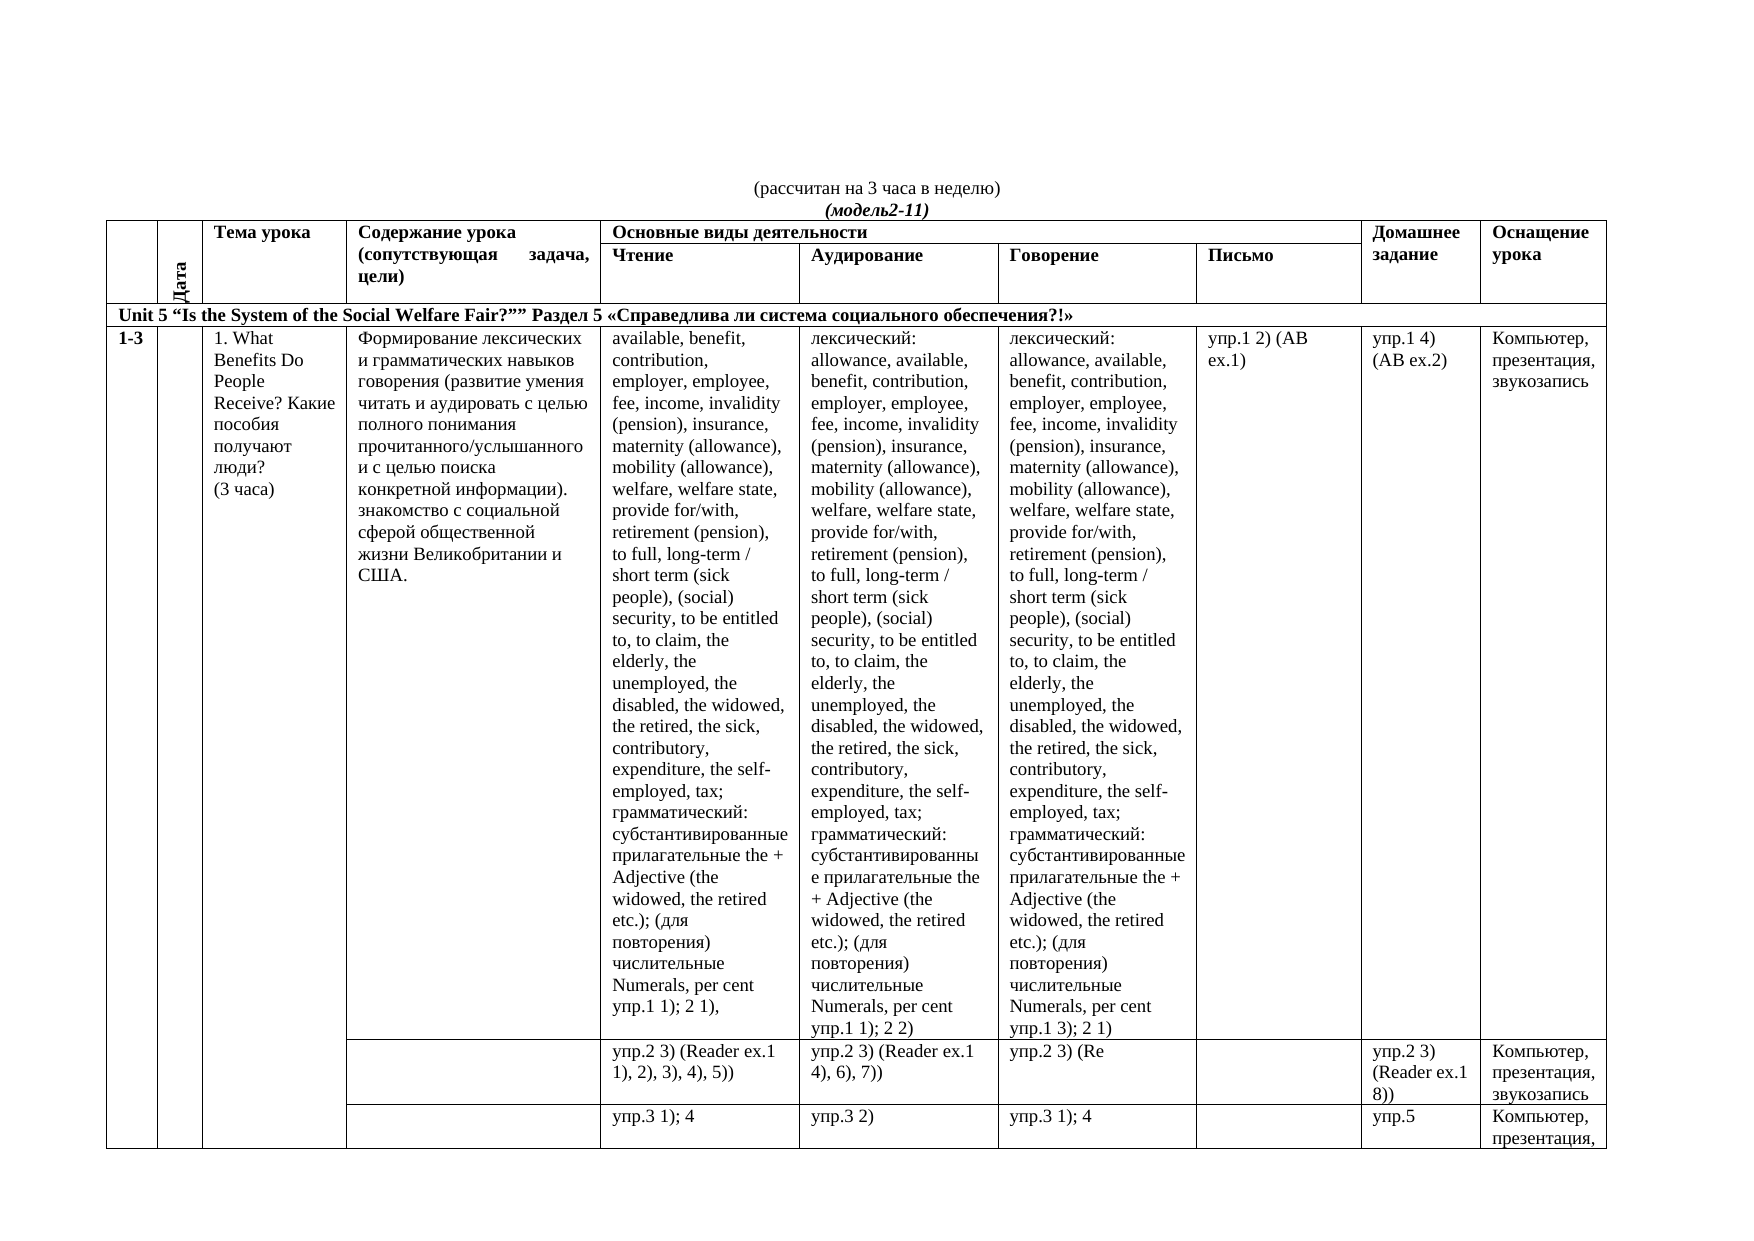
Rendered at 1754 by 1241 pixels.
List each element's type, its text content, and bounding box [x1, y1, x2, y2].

table_cell лексический: allowance, available, benefit, contribution, employer, employee, fee, income, invalidity (pension), insurance, maternity (allowance), mobility (allowance), welfare, welfare state, provide for/with, retirement (pension), to full, long-term / short term (sick people), (social) security, to be entitled to, to claim, the elderly, the unemployed, the disabled, the widowed, the retired, the sick, contributory, expenditure, the self-employed, tax; грамматический: субстантивированные прилагательные the + Adjective (the widowed, the retired etc.); (для повторения) числительные Numerals, per cent упр.1 1); 2 2) [800, 327, 998, 1038]
table_header [107, 221, 157, 303]
table_cell Unit 5 “Is the System of the Social Welfare Fair?”” Раздел 5 «Справедлива ли система социального обеспечения?!» [107, 304, 1606, 326]
table_cell упр.1 4) (AB ex.2) [1362, 327, 1480, 1038]
table_cell Письмо [1197, 244, 1361, 303]
table_cell Чтение [601, 244, 799, 303]
table_cell упр.2 3) (Re [999, 1040, 1196, 1104]
table_cell упр.3 2) [800, 1105, 998, 1148]
table_cell Аудирование [800, 244, 998, 303]
table_header Домашнее задание [1362, 221, 1480, 303]
table_cell упр.2 3) (Reader ex.1 1), 2), 3), 4), 5)) [601, 1040, 799, 1104]
table_header Дата [158, 221, 202, 303]
table_cell упр.2 3) (Reader ex.1 4), 6), 7)) [800, 1040, 998, 1104]
table_cell Компьютер, презентация, звукозапись [1481, 1040, 1606, 1104]
table_cell [158, 327, 202, 1148]
table_cell упр.5 [1362, 1105, 1480, 1148]
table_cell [1481, 1105, 1606, 1148]
table_cell 1. What Benefits Do People Receive? Какие пособия получают люди? (3 часа) [203, 327, 346, 1148]
table_cell лексический: allowance, available, benefit, contribution, employer, employee, fee, income, invalidity (pension), insurance, maternity (allowance), mobility (allowance), welfare, welfare state, provide for/with, retirement (pension), to full, long-term / short term (sick people), (social) security, to be entitled to, to claim, the elderly, the unemployed, the disabled, the widowed, the retired, the sick, contributory, expenditure, the self-employed, tax; грамматический: субстантивированные прилагательные the + Adjective (the widowed, the retired etc.); (для повторения) числительные Numerals, per cent упр.1 3); 2 1) [999, 327, 1196, 1038]
table_cell упр.3 1); 4 [601, 1105, 799, 1148]
table_cell упр.1 2) (AB ex.1) [1197, 327, 1361, 1038]
table_header Содержание урока (сопутствующая задача, цели) [347, 221, 600, 303]
table_header Оснащение урока [1481, 221, 1606, 303]
table_cell 1-3 [107, 327, 157, 1148]
table_header Тема урока [203, 221, 346, 303]
table_cell [1197, 1105, 1361, 1148]
text (рассчитан на 3 часа в неделю) [118, 177, 1636, 199]
table_cell [347, 1105, 600, 1148]
table_cell Говорение [999, 244, 1196, 303]
text (модель2-11) [118, 199, 1636, 220]
table_cell Формирование лексических и грамматических навыков говорения (развитие умения читать и аудировать с целью полного понимания прочитанного/услышанного и с целью поиска конкретной информации). знакомство с социальной сферой общественной жизни Великобритании и США. [347, 327, 600, 1038]
table_cell упр.2 3) (Reader ex.1 8)) [1362, 1040, 1480, 1104]
table_cell Компьютер, презентация, звукозапись [1481, 327, 1606, 1038]
table_cell available, benefit, contribution, employer, employee, fee, income, invalidity (pension), insurance, maternity (allowance), mobility (allowance), welfare, welfare state, provide for/with, retirement (pension), to full, long-term / short term (sick people), (social) security, to be entitled to, to claim, the elderly, the unemployed, the disabled, the widowed, the retired, the sick, contributory, expenditure, the self-employed, tax; грамматический: субстантивированные прилагательные the + Adjective (the widowed, the retired etc.); (для повторения) числительные Numerals, per cent упр.1 1); 2 1), [601, 327, 799, 1038]
table_cell [347, 1040, 600, 1104]
table_header Основные виды деятельности [601, 221, 1361, 243]
table_cell упр.3 1); 4 [999, 1105, 1196, 1148]
table_cell [1197, 1040, 1361, 1104]
